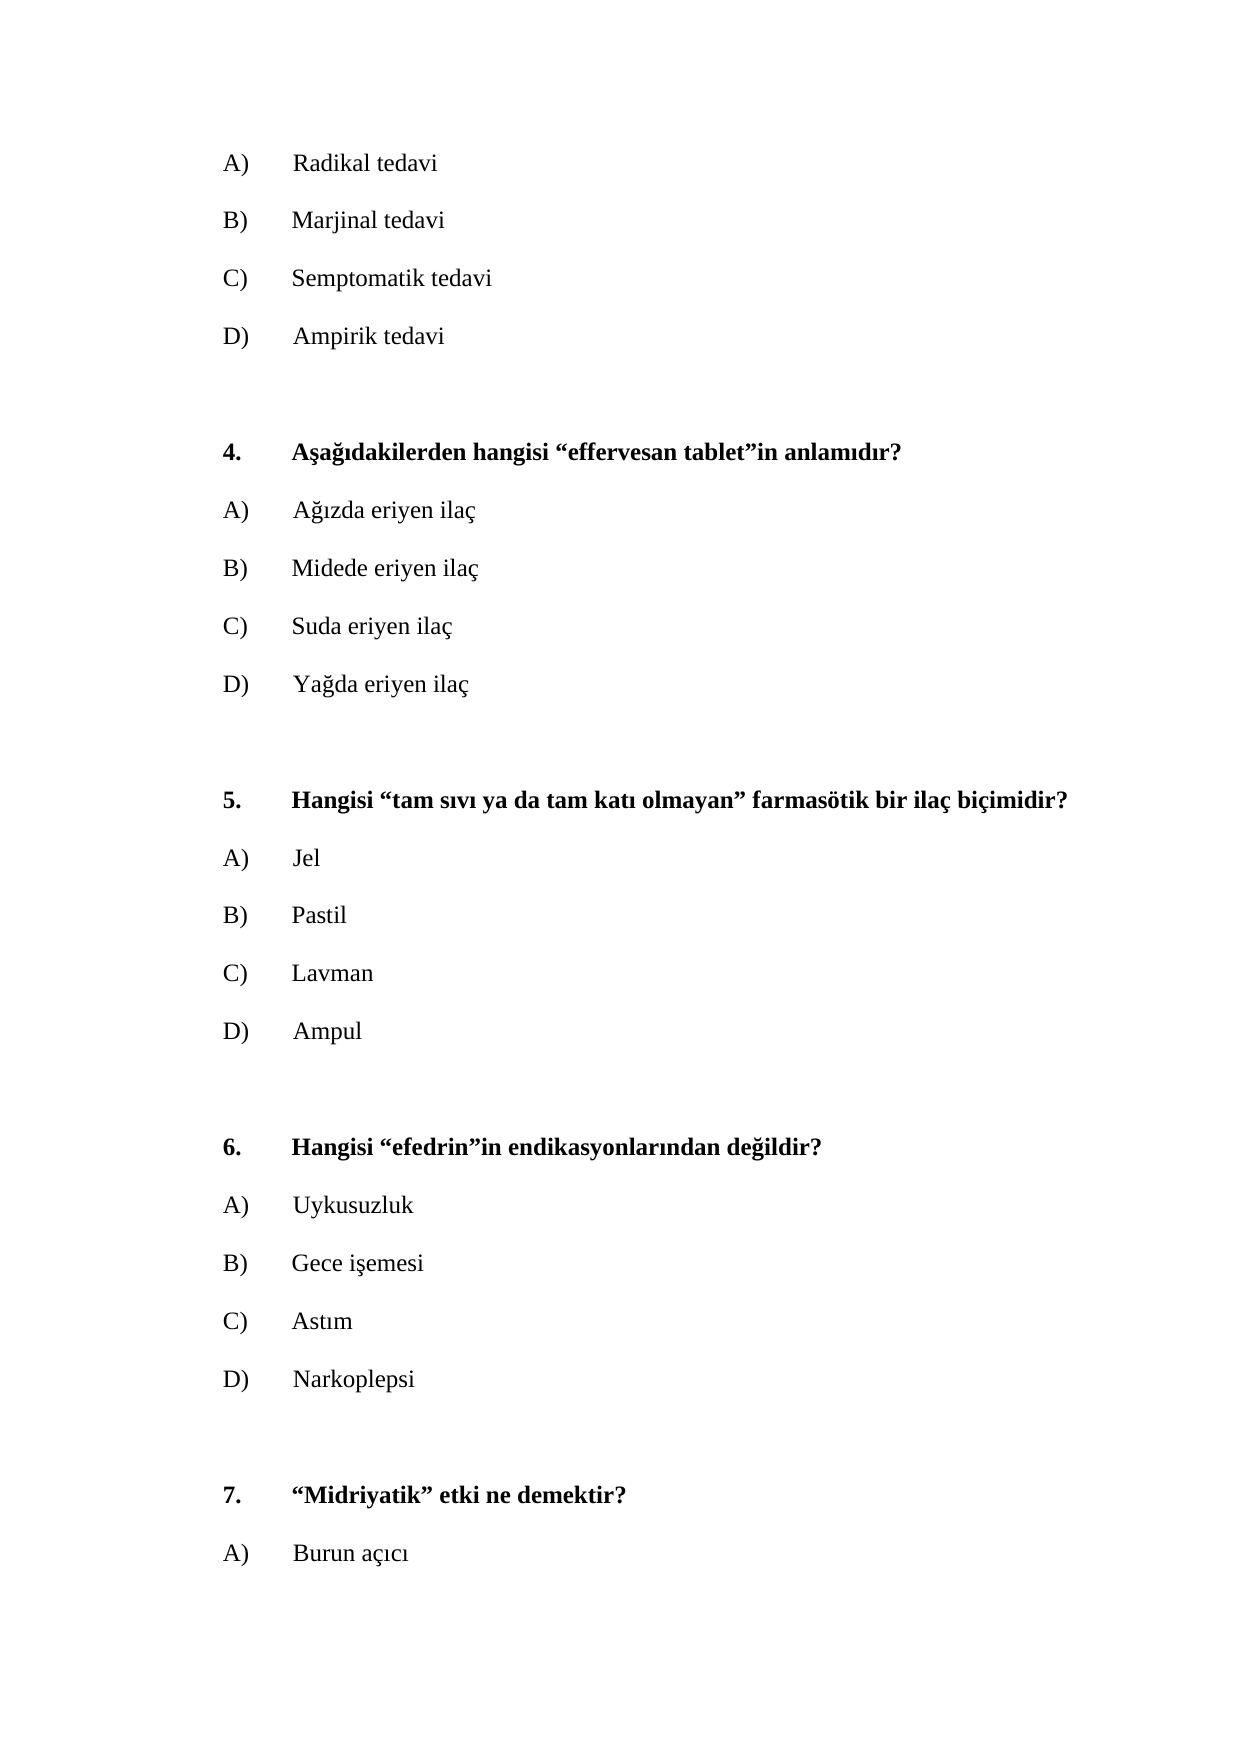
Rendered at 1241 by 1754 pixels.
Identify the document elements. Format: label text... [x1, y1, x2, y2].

text A) Uykusuzluk [223, 1190, 1093, 1219]
text 6. Hangisi “efedrin”in endikasyonlarından değildir? [223, 1132, 1093, 1161]
text D) Ampul [223, 1016, 1093, 1045]
text 5. Hangisi “tam sıvı ya da tam katı olmayan” farmasötik bir ilaç biçimidir? [223, 785, 1093, 813]
text C) Astım [223, 1306, 1093, 1335]
text A) Ağızda eriyen ilaç [223, 495, 1093, 524]
text 7. “Midriyatik” etki ne demektir? [223, 1480, 1093, 1508]
text 4. Aşağıdakilerden hangisi “effervesan tablet”in anlamıdır? [223, 437, 1093, 466]
text A) Burun açıcı [223, 1538, 1093, 1566]
text A) Radikal tedavi [223, 148, 1093, 176]
text B) Pastil [223, 901, 1093, 929]
text B) Gece işemesi [223, 1248, 1093, 1277]
text D) Narkoplepsi [223, 1364, 1093, 1393]
text C) Suda eriyen ilaç [223, 611, 1093, 640]
text B) Midede eriyen ilaç [223, 553, 1093, 582]
text D) Yağda eriyen ilaç [223, 669, 1093, 698]
text C) Lavman [223, 958, 1093, 987]
text C) Semptomatik tedavi [223, 263, 1093, 292]
text D) Ampirik tedavi [223, 321, 1093, 350]
text A) Jel [223, 843, 1093, 871]
text B) Marjinal tedavi [223, 206, 1093, 234]
